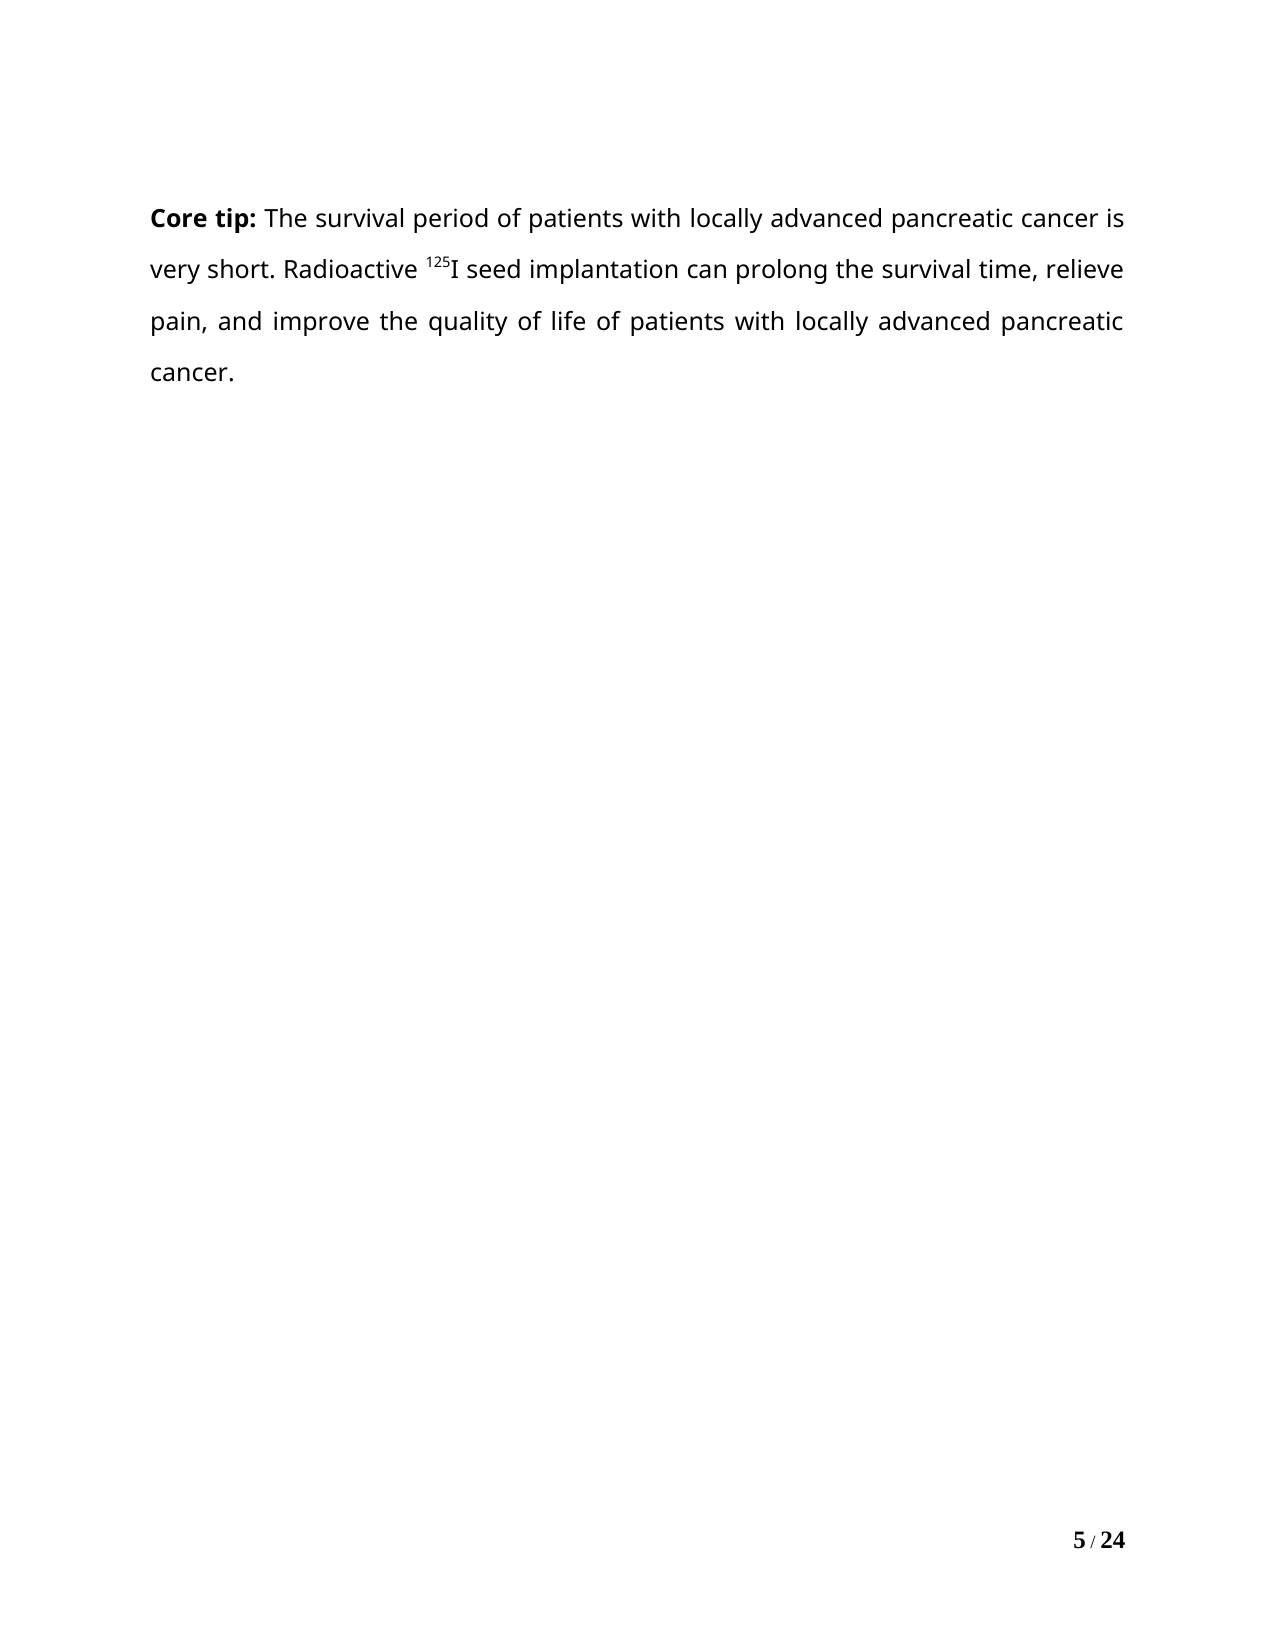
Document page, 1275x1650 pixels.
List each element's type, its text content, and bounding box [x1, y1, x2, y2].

text Core tip: The survival period of patients with locally advanced pancreatic cancer is very short. Radioactive 125I seed implantation can prolong the survival time, relieve pain, and improve the quality of life of patients with locally advanced pancreatic cancer. [150, 201, 1125, 388]
